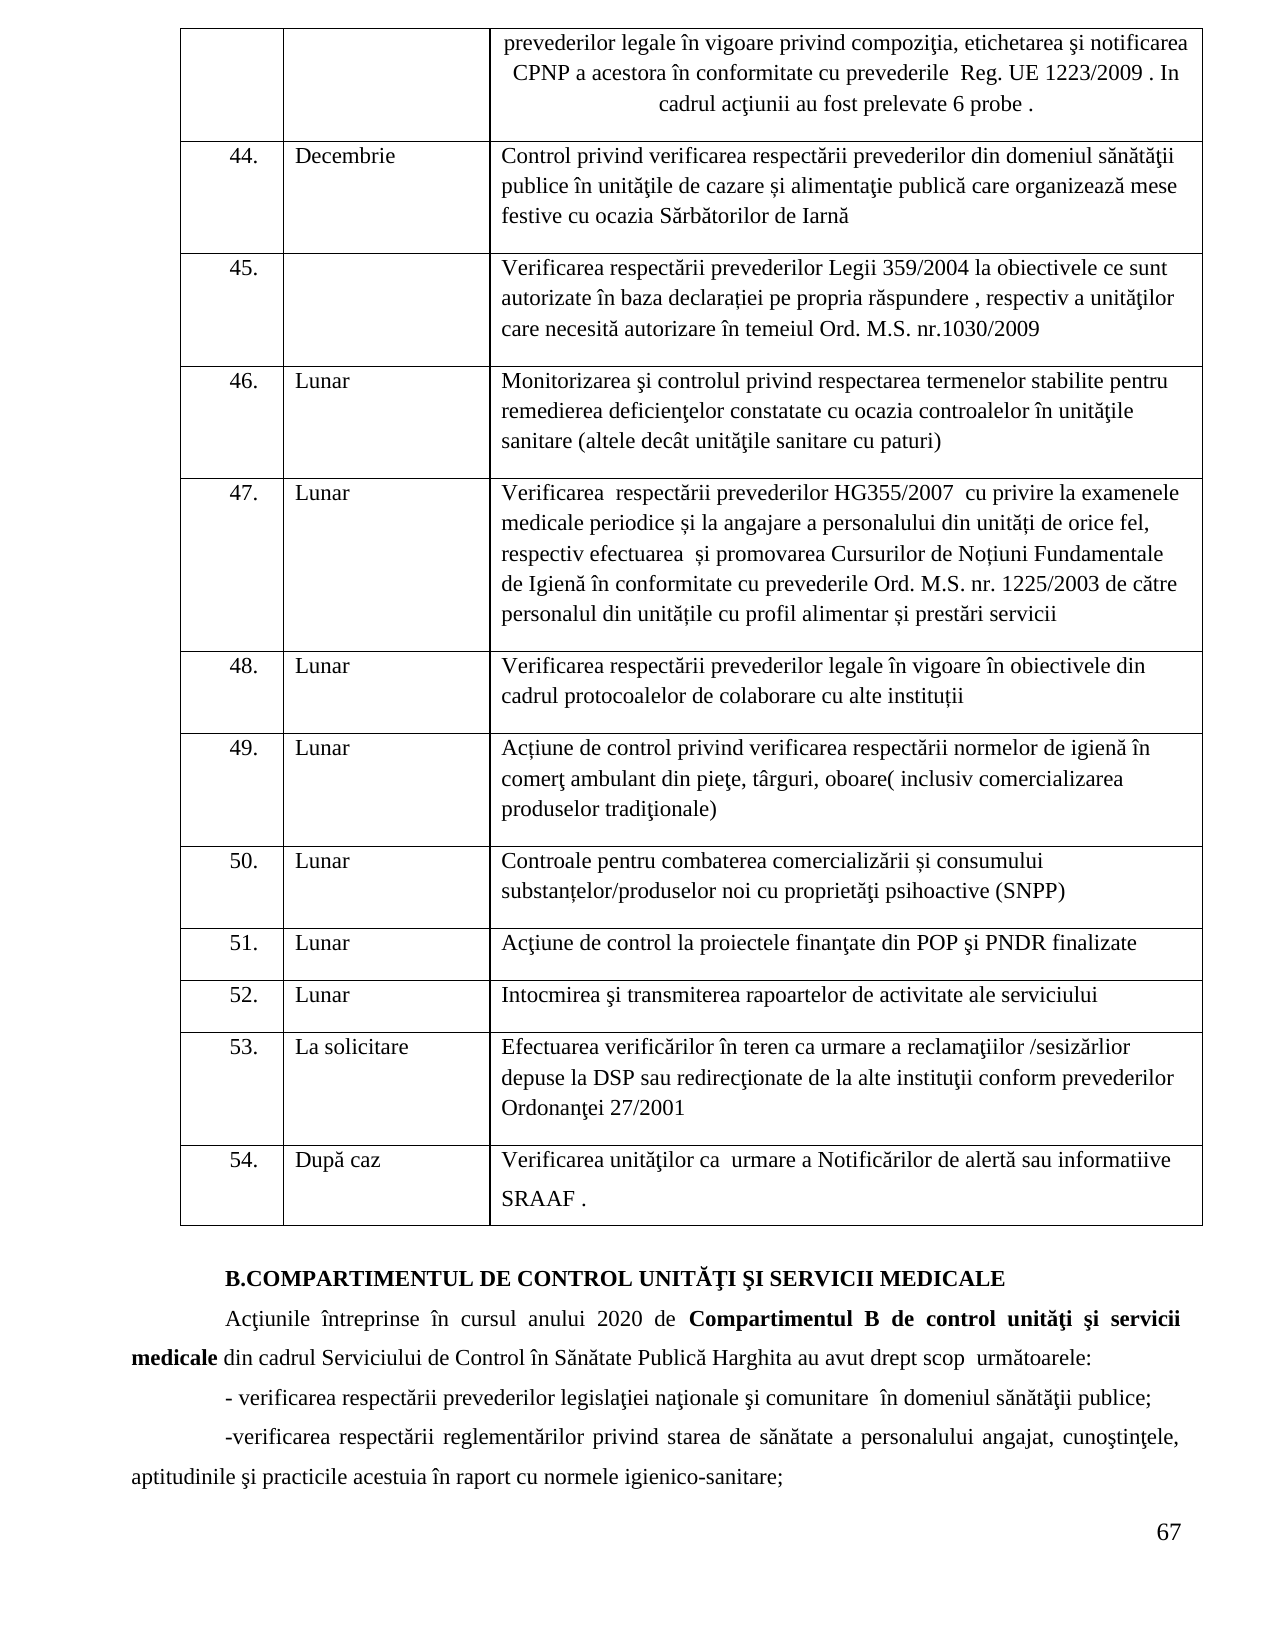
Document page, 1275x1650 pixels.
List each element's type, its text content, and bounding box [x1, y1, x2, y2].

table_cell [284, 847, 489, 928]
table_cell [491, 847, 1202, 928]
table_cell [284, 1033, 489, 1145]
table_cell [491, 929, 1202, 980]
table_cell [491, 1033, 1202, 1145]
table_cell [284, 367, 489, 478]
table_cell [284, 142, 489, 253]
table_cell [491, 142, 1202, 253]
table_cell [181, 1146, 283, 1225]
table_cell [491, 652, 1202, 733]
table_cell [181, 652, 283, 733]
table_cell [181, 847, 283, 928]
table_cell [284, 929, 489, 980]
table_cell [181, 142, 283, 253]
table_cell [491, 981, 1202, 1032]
text B.COMPARTIMENTUL DE CONTROL UNITĂŢI ŞI SERVICII MEDICALE [131, 1265, 1181, 1292]
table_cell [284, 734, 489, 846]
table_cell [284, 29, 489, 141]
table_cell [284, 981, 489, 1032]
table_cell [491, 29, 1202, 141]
text -verificarea respectării reglementărilor privind starea de sănătate a personalului angajat, cunoştinţele, aptitudinile şi practicile acestuia în raport cu normele igienico-sanitare; [131, 1423, 1181, 1489]
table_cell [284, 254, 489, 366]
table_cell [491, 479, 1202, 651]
text Acţiunile întreprinse în cursul anului 2020 de Compartimentul B de control unităţi şi servicii medicale din cadrul Serviciului de Control în Sănătate Publică Harghita au avut drept scop următoarele: [131, 1305, 1181, 1371]
text - verificarea respectării prevederilor legislaţiei naţionale şi comunitare în domeniul sănătăţii publice; [131, 1384, 1181, 1410]
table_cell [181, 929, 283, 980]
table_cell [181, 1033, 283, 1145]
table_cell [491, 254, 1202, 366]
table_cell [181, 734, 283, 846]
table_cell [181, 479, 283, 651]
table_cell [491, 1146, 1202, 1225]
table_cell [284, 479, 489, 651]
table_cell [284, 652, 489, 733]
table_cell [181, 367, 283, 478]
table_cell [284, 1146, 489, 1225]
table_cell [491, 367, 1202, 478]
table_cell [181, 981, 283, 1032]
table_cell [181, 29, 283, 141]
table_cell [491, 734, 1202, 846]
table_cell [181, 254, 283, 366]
